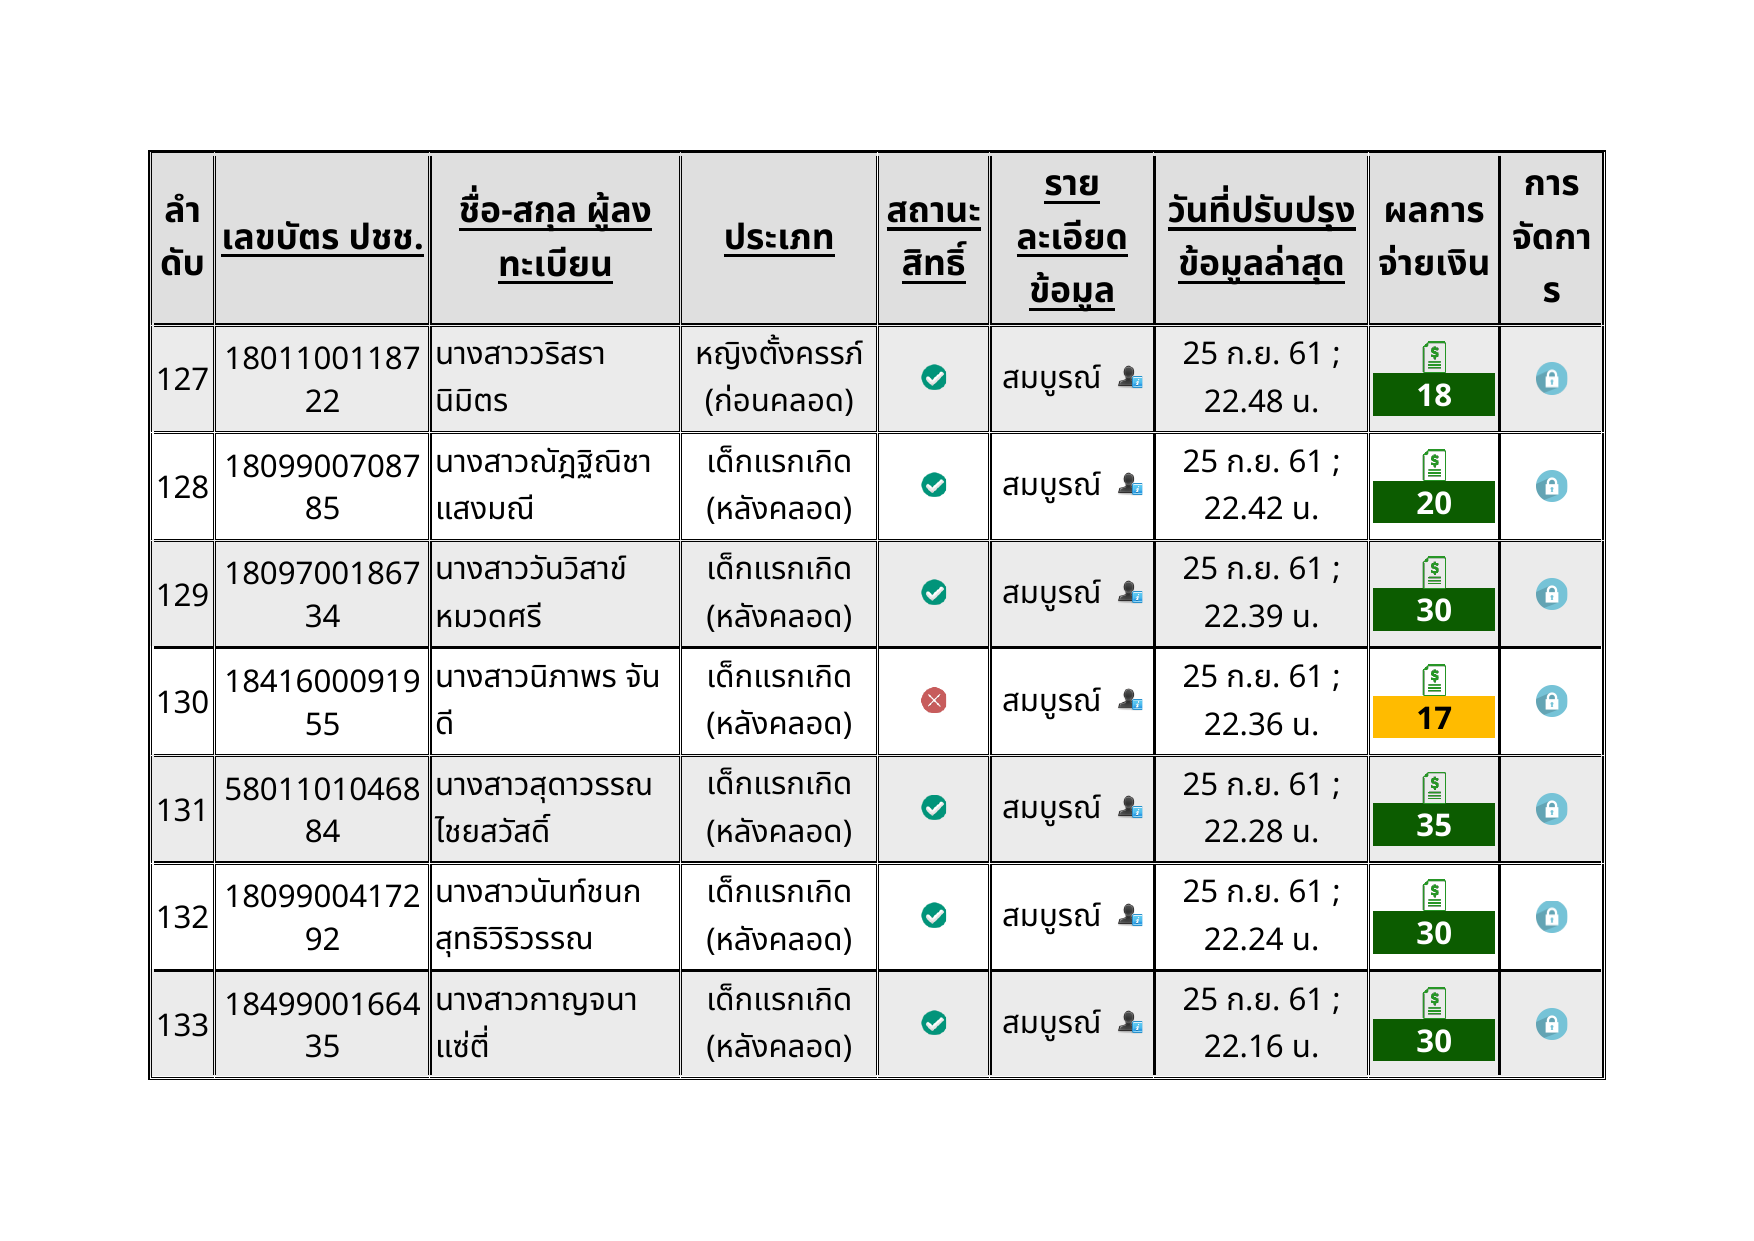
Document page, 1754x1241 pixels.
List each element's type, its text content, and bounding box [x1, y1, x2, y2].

picture [1117, 471, 1143, 496]
picture [1536, 901, 1568, 933]
table_cell [1499, 754, 1604, 861]
table_cell เด็กแรกเกิด (หลังคลอด) [682, 542, 876, 646]
table_cell นางสาวนันท์ชนก สุทธิวิริวรรณ [432, 865, 679, 969]
table_cell นางสาววันวิสาข์ หมวดศรี [432, 542, 679, 646]
table_cell 130 [152, 646, 213, 754]
table_cell [879, 865, 988, 969]
table_header ลำดับ [152, 153, 215, 323]
table_cell [879, 327, 988, 431]
table_cell 30 [1370, 865, 1498, 969]
picture [1536, 578, 1568, 610]
picture [1418, 664, 1450, 696]
table_cell สมบูรณ์ [990, 972, 1154, 1076]
picture [1117, 578, 1143, 604]
picture [1536, 470, 1568, 502]
picture [1536, 362, 1568, 395]
picture [1117, 363, 1143, 389]
table_cell 25 ก.ย. 61 ; 22.42 น. [1156, 434, 1367, 538]
table_cell สมบูรณ์ [992, 757, 1153, 861]
table_cell [879, 434, 988, 538]
picture [921, 687, 947, 713]
table_cell 30 [1370, 542, 1498, 646]
table_cell 1809900417292 [216, 865, 428, 969]
table_cell 30 [1369, 972, 1499, 1076]
table_cell เด็กแรกเกิด (หลังคลอด) [682, 865, 876, 969]
table_cell สมบูรณ์ [992, 649, 1153, 754]
picture [1117, 793, 1143, 819]
table_cell 127 [152, 323, 213, 431]
picture [1418, 556, 1450, 589]
table_cell 129 [152, 539, 213, 646]
picture [1418, 879, 1450, 911]
table_header สถานะสิทธิ์ [878, 152, 990, 323]
table_cell สมบูรณ์ [992, 327, 1153, 431]
picture [1536, 793, 1568, 825]
picture [1117, 1008, 1143, 1034]
picture [921, 472, 947, 497]
picture [921, 364, 947, 390]
table_cell 133 [152, 969, 215, 1076]
table_cell เด็กแรกเกิด (หลังคลอด) [682, 649, 876, 754]
table_cell 1801100118722 [216, 327, 428, 431]
table_cell หญิงตั้งครรภ์ (ก่อนคลอด) [682, 327, 876, 431]
table_header ผลการจ่ายเงิน [1369, 153, 1499, 323]
table_cell 25 ก.ย. 61 ; 22.24 น. [1156, 865, 1367, 969]
table_cell สมบูรณ์ [992, 542, 1153, 646]
picture [1418, 449, 1450, 481]
table_cell นางสาวณัฎฐิณิชา แสงมณี [432, 434, 679, 538]
table_cell [1501, 861, 1603, 969]
table_header ชื่อ-สกุล ผู้ลงทะเบียน [430, 153, 681, 323]
table_cell 132 [152, 861, 213, 969]
picture [1117, 686, 1143, 711]
table_cell [1501, 646, 1602, 754]
table_cell 18 [1370, 327, 1498, 431]
picture [921, 1010, 947, 1035]
table_cell 25 ก.ย. 61 ; 22.48 น. [1156, 327, 1367, 431]
table_cell 35 [1370, 757, 1498, 861]
table_header เลขบัตร ปชช. [215, 152, 430, 323]
table_cell นางสาววริสรา นิมิตร [432, 327, 679, 431]
table_cell [1499, 969, 1602, 1076]
table_cell 128 [150, 431, 215, 538]
table_cell 1809900708785 [216, 434, 428, 538]
table_cell สมบูรณ์ [992, 434, 1153, 538]
table_cell [879, 542, 988, 646]
table_cell นางสาวสุดาวรรณ ไชยสวัสดิ์ [432, 757, 679, 861]
table_cell [879, 757, 988, 861]
table_cell 25 ก.ย. 61 ; 22.36 น. [1156, 649, 1367, 754]
picture [921, 579, 947, 605]
table_cell [1499, 431, 1604, 538]
table_cell 5801101046884 [216, 757, 428, 861]
table_cell 20 [1370, 434, 1498, 538]
table_cell สมบูรณ์ [992, 865, 1153, 969]
table_header วันที่ปรับปรุงข้อมูลล่าสุด [1154, 153, 1368, 323]
table_cell [1501, 323, 1603, 431]
picture [921, 795, 947, 820]
table_cell 25 ก.ย. 61 ; 22.16 น. [1154, 972, 1368, 1076]
table_cell เด็กแรกเกิด (หลังคลอด) [681, 972, 877, 1076]
picture [1418, 772, 1450, 804]
table_cell 1809700186734 [216, 542, 428, 646]
table_header ประเภท [681, 153, 877, 323]
table_cell 17 [1370, 649, 1498, 754]
picture [1536, 1008, 1568, 1040]
picture [1418, 341, 1450, 373]
table_header รายละเอียดข้อมูล [990, 152, 1154, 323]
table_cell เด็กแรกเกิด (หลังคลอด) [682, 757, 876, 861]
picture [1418, 987, 1450, 1019]
table_cell 25 ก.ย. 61 ; 22.28 น. [1156, 757, 1367, 861]
picture [1536, 685, 1568, 717]
table_cell 1841600091955 [216, 649, 428, 754]
table_cell 131 [150, 754, 215, 861]
table_cell 1849900166435 [215, 969, 430, 1076]
table_cell นางสาวนิภาพร จันดี [432, 649, 679, 754]
table_cell 25 ก.ย. 61 ; 22.39 น. [1156, 542, 1367, 646]
table_cell [879, 649, 988, 754]
table_cell เด็กแรกเกิด (หลังคลอด) [682, 434, 876, 538]
table_header การจัดการ [1499, 153, 1602, 323]
picture [1117, 901, 1143, 927]
table_cell [1501, 539, 1603, 646]
table_cell นางสาวกาญจนา แซ่ตี่ [430, 972, 681, 1076]
table_cell [878, 969, 990, 1076]
picture [921, 902, 947, 928]
